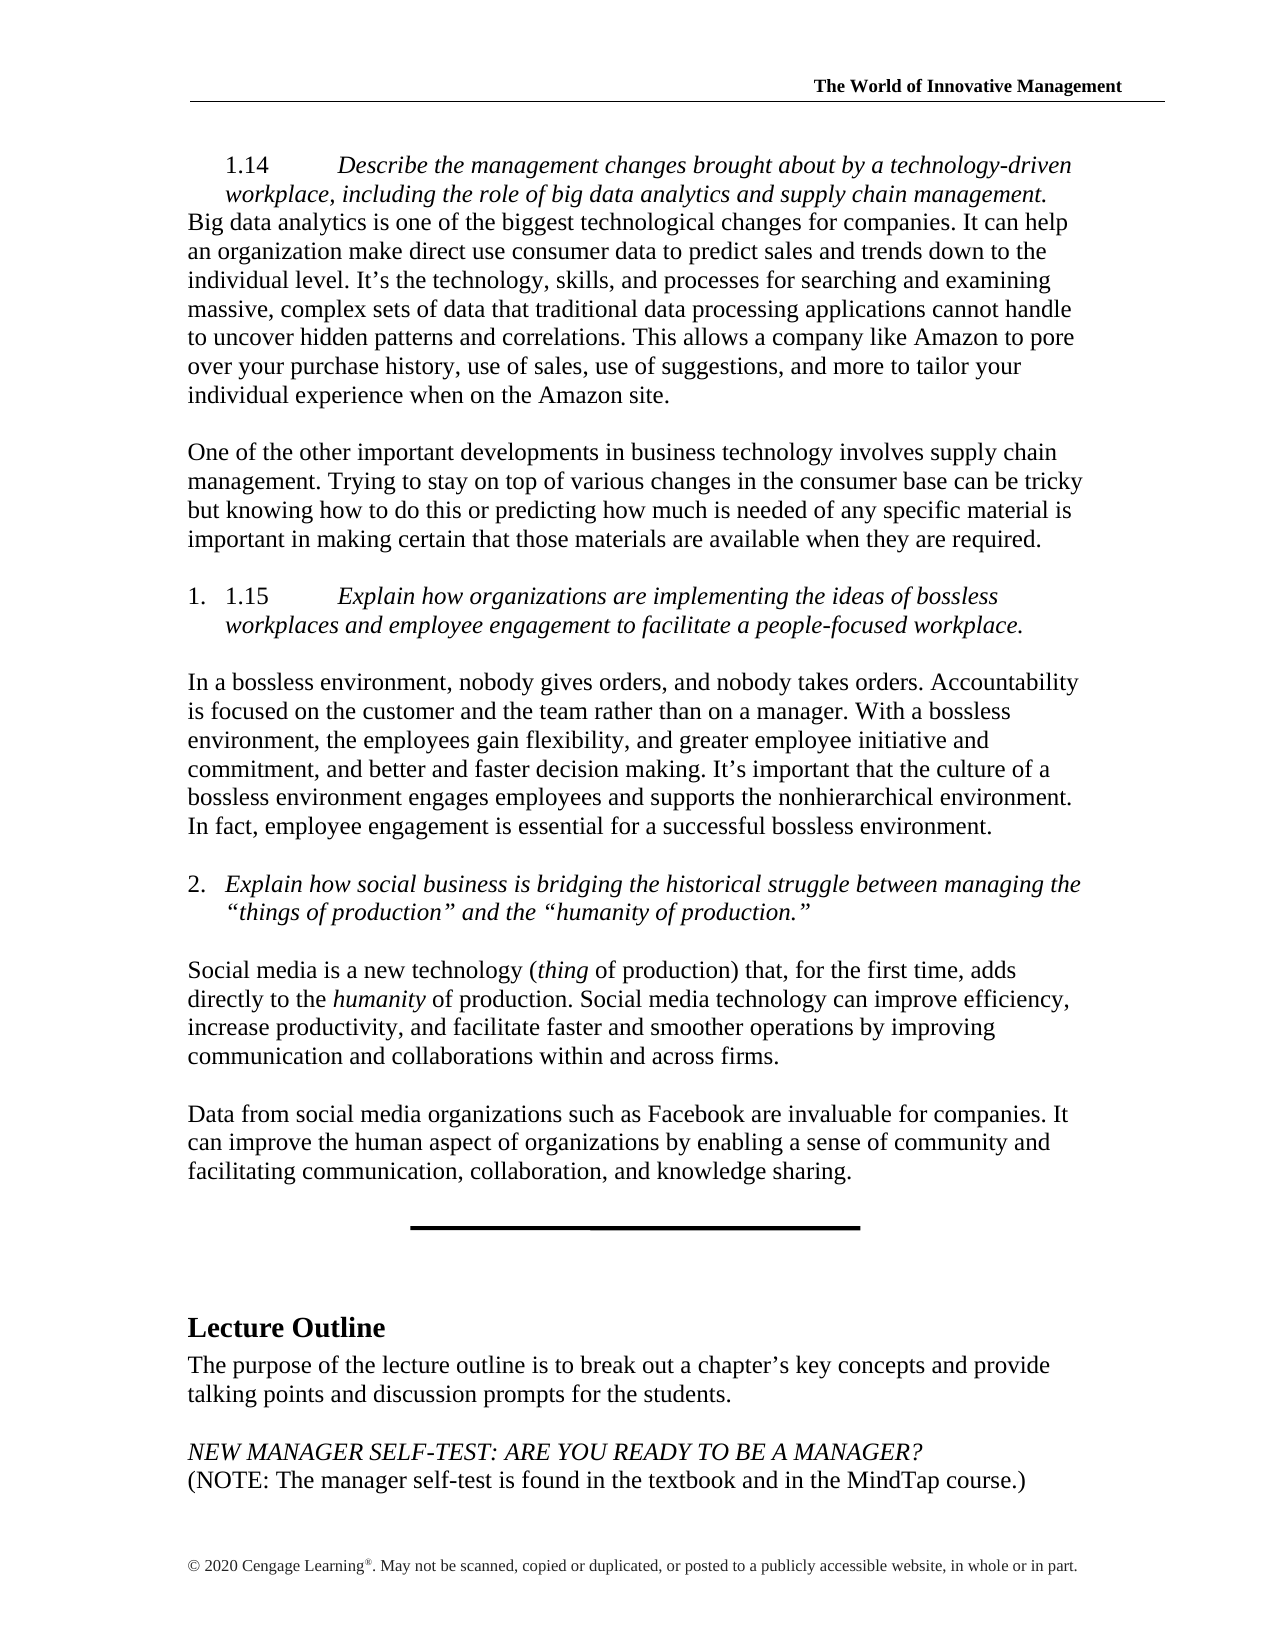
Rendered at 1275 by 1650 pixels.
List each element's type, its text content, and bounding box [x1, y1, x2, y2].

text 1.14 Describe the management changes brought about by a technology-driven workplace, including the role of big data analytics and supply chain management. [225, 150, 1087, 207]
text In a bossless environment, nobody gives orders, and nobody takes orders. Accountability is focused on the customer and the team rather than on a manager. With a bossless environment, the employees gain flexibility, and greater employee initiative and commitment, and better and faster decision making. It’s important that the culture of a bossless environment engages employees and supports the nonhierarchical environment. In fact, employee engagement is essential for a successful bossless environment. [187, 667, 1087, 840]
text NEW MANAGER SELF-TEST: ARE YOU READY TO BE A MANAGER? [187, 1437, 1087, 1465]
text Data from social media organizations such as Facebook are invaluable for companies. It can improve the human aspect of organizations by enabling a sense of community and facilitating communication, collaboration, and knowledge sharing. [187, 1099, 1087, 1185]
text Social media is a new technology (thing of production) that, for the first time, adds directly to the humanity of production. Social media technology can improve efficiency, increase productivity, and facilitate faster and smoother operations by improving communication and collaborations within and across firms. [187, 955, 1087, 1070]
text (NOTE: The manager self-test is found in the textbook and in the MindTap course.) [187, 1465, 1087, 1494]
text One of the other important developments in business technology involves supply chain management. Trying to stay on top of various changes in the consumer base can be tricky but knowing how to do this or predicting how much is needed of any specific material is important in making certain that those materials are available when they are required. [187, 437, 1087, 552]
text Big data analytics is one of the biggest technological changes for companies. It can help an organization make direct use consumer data to predict sales and trends down to the individual level. It’s the technology, skills, and processes for searching and examining massive, complex sets of data that traditional data processing applications cannot handle to uncover hidden patterns and correlations. This allows a company like Amazon to pore over your purchase history, use of sales, use of suggestions, and more to tailor your individual experience when on the Amazon site. [187, 207, 1087, 409]
subtitle Lecture Outline [187, 1311, 1087, 1344]
text The purpose of the lecture outline is to break out a chapter’s key concepts and provide talking points and discussion prompts for the students. [187, 1350, 1087, 1408]
list Explain how social business is bridging the historical struggle between managing the “things of production” and the “humanity of production.” [187, 869, 1087, 926]
list 1.15 Explain how organizations are implementing the ideas of bossless workplaces and employee engagement to facilitate a people-focused workplace. [187, 581, 1087, 639]
